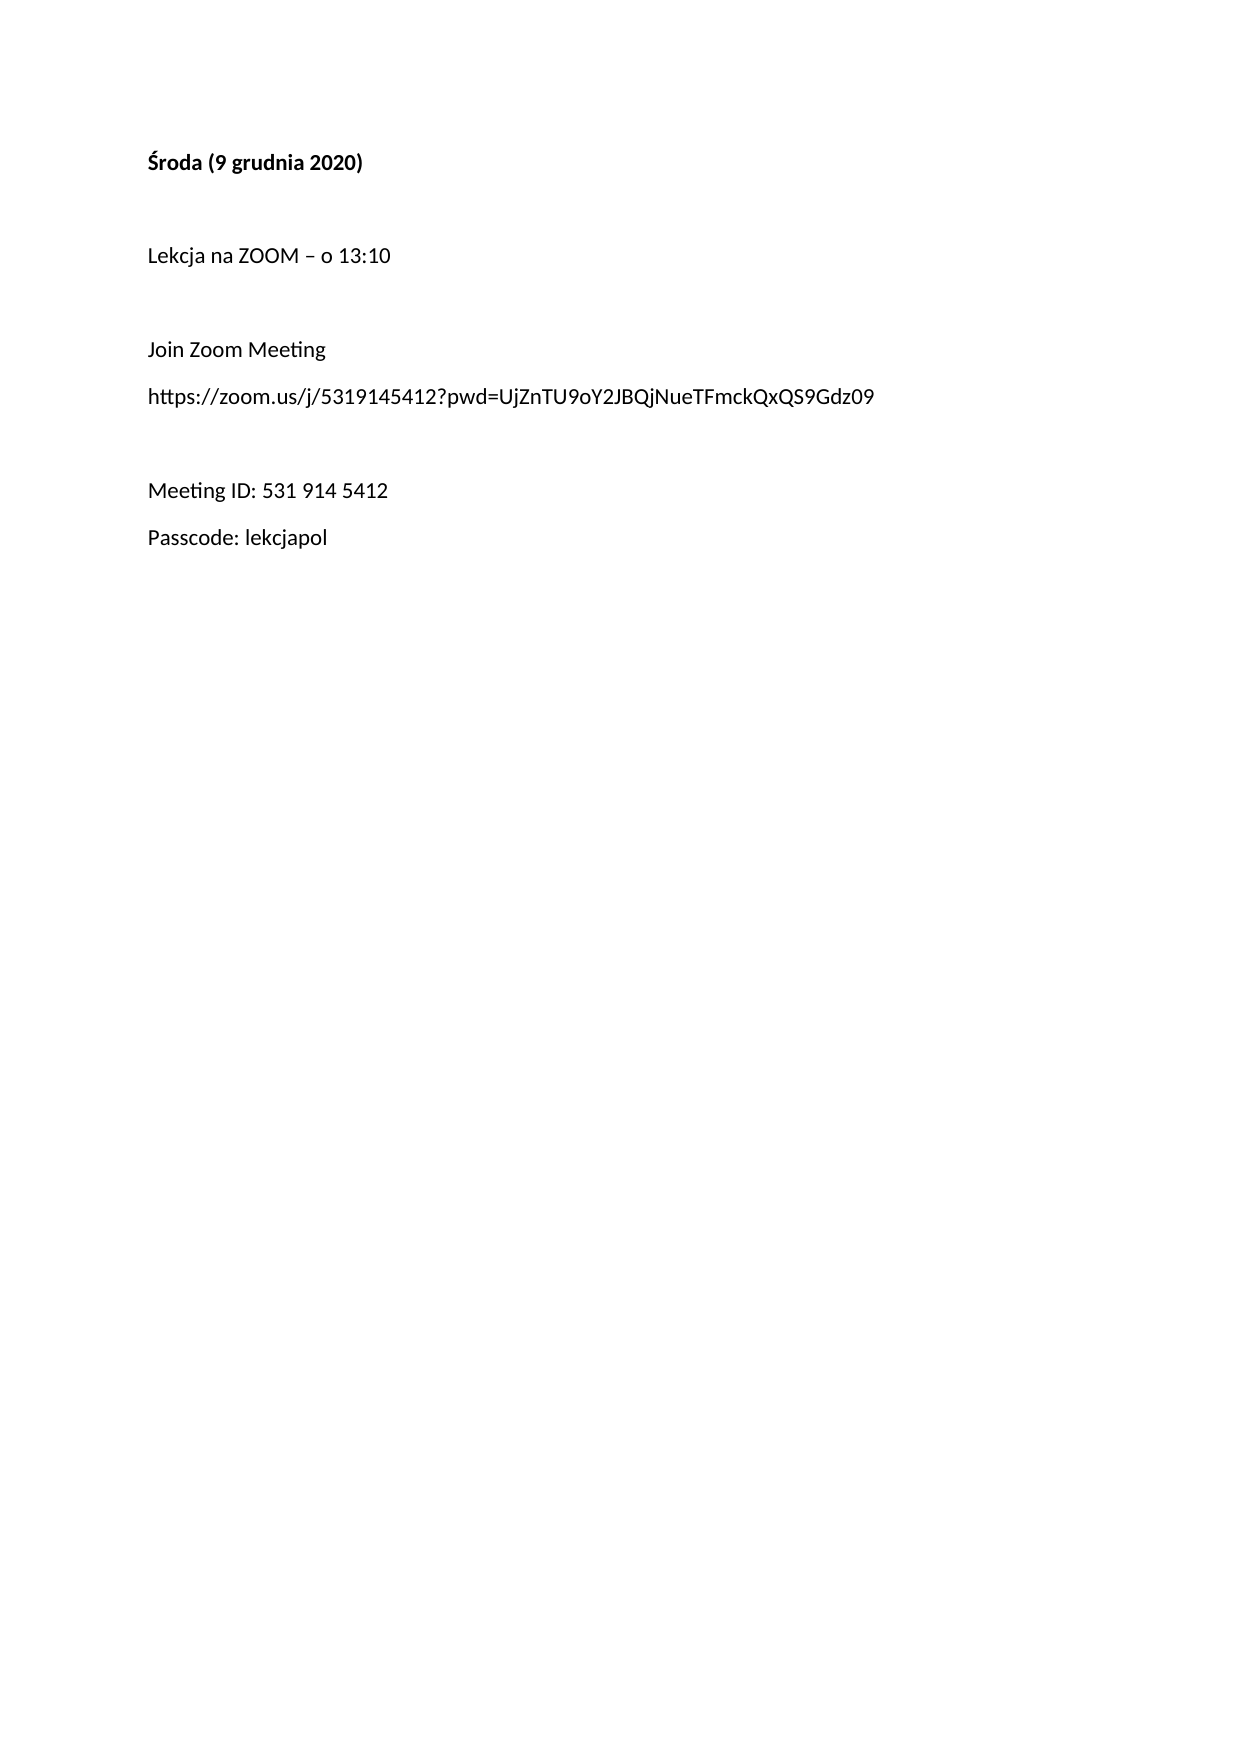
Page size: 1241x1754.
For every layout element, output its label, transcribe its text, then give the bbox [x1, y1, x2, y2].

text Meeting ID: 531 914 5412 [148, 476, 1093, 504]
text Join Zoom Meeting [148, 335, 1093, 363]
text https://zoom.us/j/5319145412?pwd=UjZnTU9oY2JBQjNueTFmckQxQS9Gdz09 [148, 382, 1093, 410]
text Passcode: lekcjapol [148, 523, 1093, 551]
text Środa (9 grudnia 2020) [148, 148, 1093, 176]
text Lekcja na ZOOM – o 13:10 [148, 241, 1093, 269]
